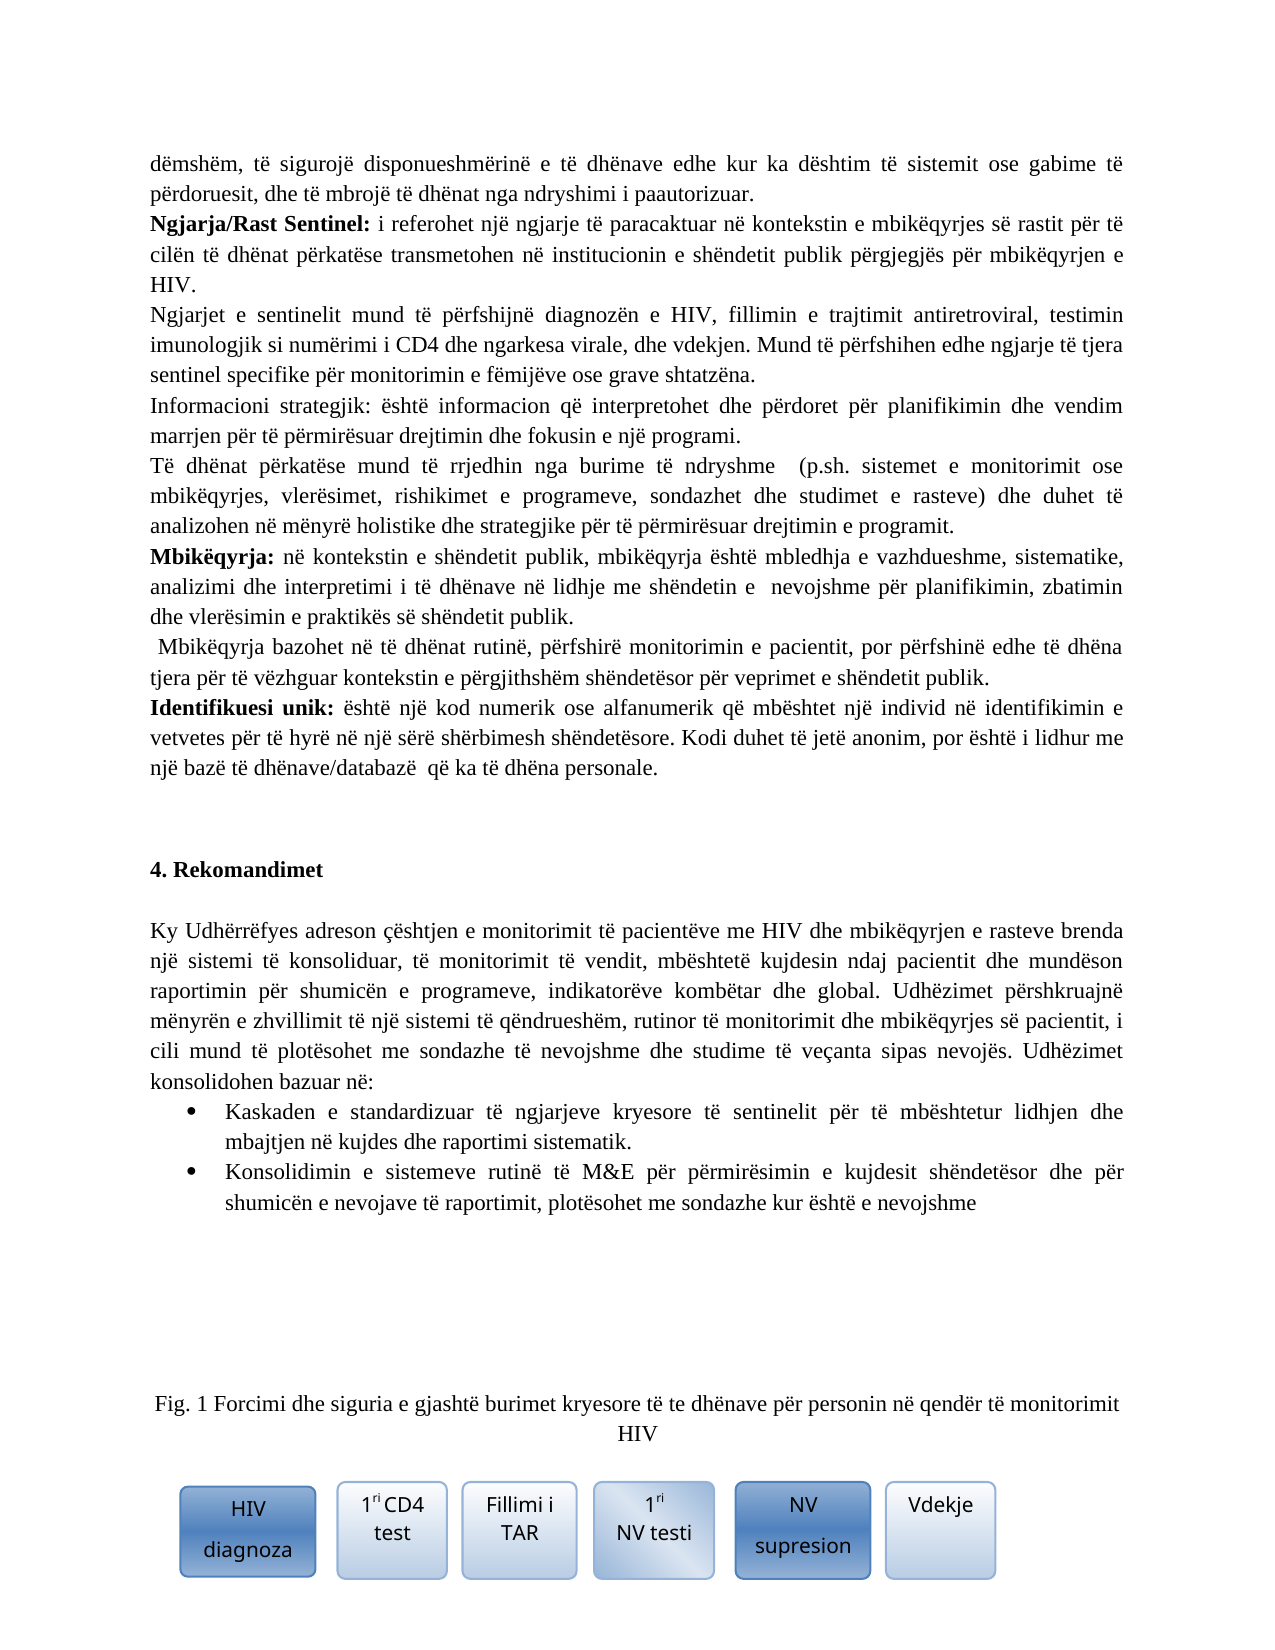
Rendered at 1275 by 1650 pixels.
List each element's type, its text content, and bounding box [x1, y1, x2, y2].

text Identifikuesi unik: është një kod numerik ose alfanumerik që mbështet një individ në identifikimin e vetvetes për të hyrë në një sërë shërbimesh shëndetësore. Kodi duhet të jetë anonim, por është i lidhur me një bazë të dhënave/databazë që ka të dhëna personale. [150, 694, 1125, 781]
text Të dhënat përkatëse mund të rrjedhin nga burime të ndryshme (p.sh. sistemet e monitorimit ose mbikëqyrjes, vlerësimet, rishikimet e programeve, sondazhet dhe studimet e rasteve) dhe duhet të analizohen në mënyrë holistike dhe strategjike për të përmirësuar drejtimin e programit. [150, 452, 1125, 539]
text Ngjarjet e sentinelit mund të përfshijnë diagnozën e HIV, fillimin e trajtimit antiretroviral, testimin imunologjik si numërimi i CD4 dhe ngarkesa virale, dhe vdekjen. Mund të përfshihen edhe ngjarje të tjera sentinel specifike për monitorimin e fëmijëve ose grave shtatzëna. [150, 301, 1125, 388]
list Konsolidimin e sistemeve rutinë të M&E për përmirësimin e kujdesit shëndetësor dhe për shumicën e nevojave të raportimit, plotësohet me sondazhe kur është e nevojshme [187, 1158, 1125, 1215]
text Ngjarja/Rast Sentinel: i referohet një ngjarje të paracaktuar në kontekstin e mbikëqyrjes së rastit për të cilën të dhënat përkatëse transmetohen në institucionin e shëndetit publik përgjegjës për mbikëqyrjen e HIV. [150, 210, 1125, 297]
text Informacioni strategjik: është informacion që interpretohet dhe përdoret për planifikimin dhe vendim marrjen për të përmirësuar drejtimin dhe fokusin e një programi. [150, 392, 1125, 448]
text Fig. 1 Forcimi dhe siguria e gjashtë burimet kryesore të te dhënave për personin në qendër të monitorimit HIV [150, 1389, 1125, 1446]
text Ky Udhërrëfyes adreson çështjen e monitorimit të pacientëve me HIV dhe mbikëqyrjen e rasteve brenda një sistemi të konsoliduar, të monitorimit të vendit, mbështetë kujdesin ndaj pacientit dhe mundëson raportimin për shumicën e programeve, indikatorëve kombëtar dhe global. Udhëzimet përshkruajnë mënyrën e zhvillimit të një sistemi të qëndrueshëm, rutinor të monitorimit dhe mbikëqyrjes së pacientit, i cili mund të plotësohet me sondazhe të nevojshme dhe studime të veçanta sipas nevojës. Udhëzimet konsolidohen bazuar në: [150, 917, 1125, 1094]
list Kaskaden e standardizuar të ngjarjeve kryesore të sentinelit për të mbështetur lidhjen dhe mbajtjen në kujdes dhe raportimi sistematik. [187, 1098, 1125, 1154]
text Mbikëqyrja: në kontekstin e shëndetit publik, mbikëqyrja është mbledhja e vazhdueshme, sistematike, analizimi dhe interpretimi i të dhënave në lidhje me shëndetin e nevojshme për planifikimin, zbatimin dhe vlerësimin e praktikës së shëndetit publik. [150, 543, 1125, 629]
text Mbikëqyrja bazohet në të dhënat rutinë, përfshirë monitorimin e pacientit, por përfshinë edhe të dhëna tjera për të vëzhguar kontekstin e përgjithshëm shëndetësor për veprimet e shëndetit publik. [150, 633, 1125, 690]
subtitle 4. Rekomandimet [150, 856, 1125, 883]
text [150, 150, 1125, 207]
